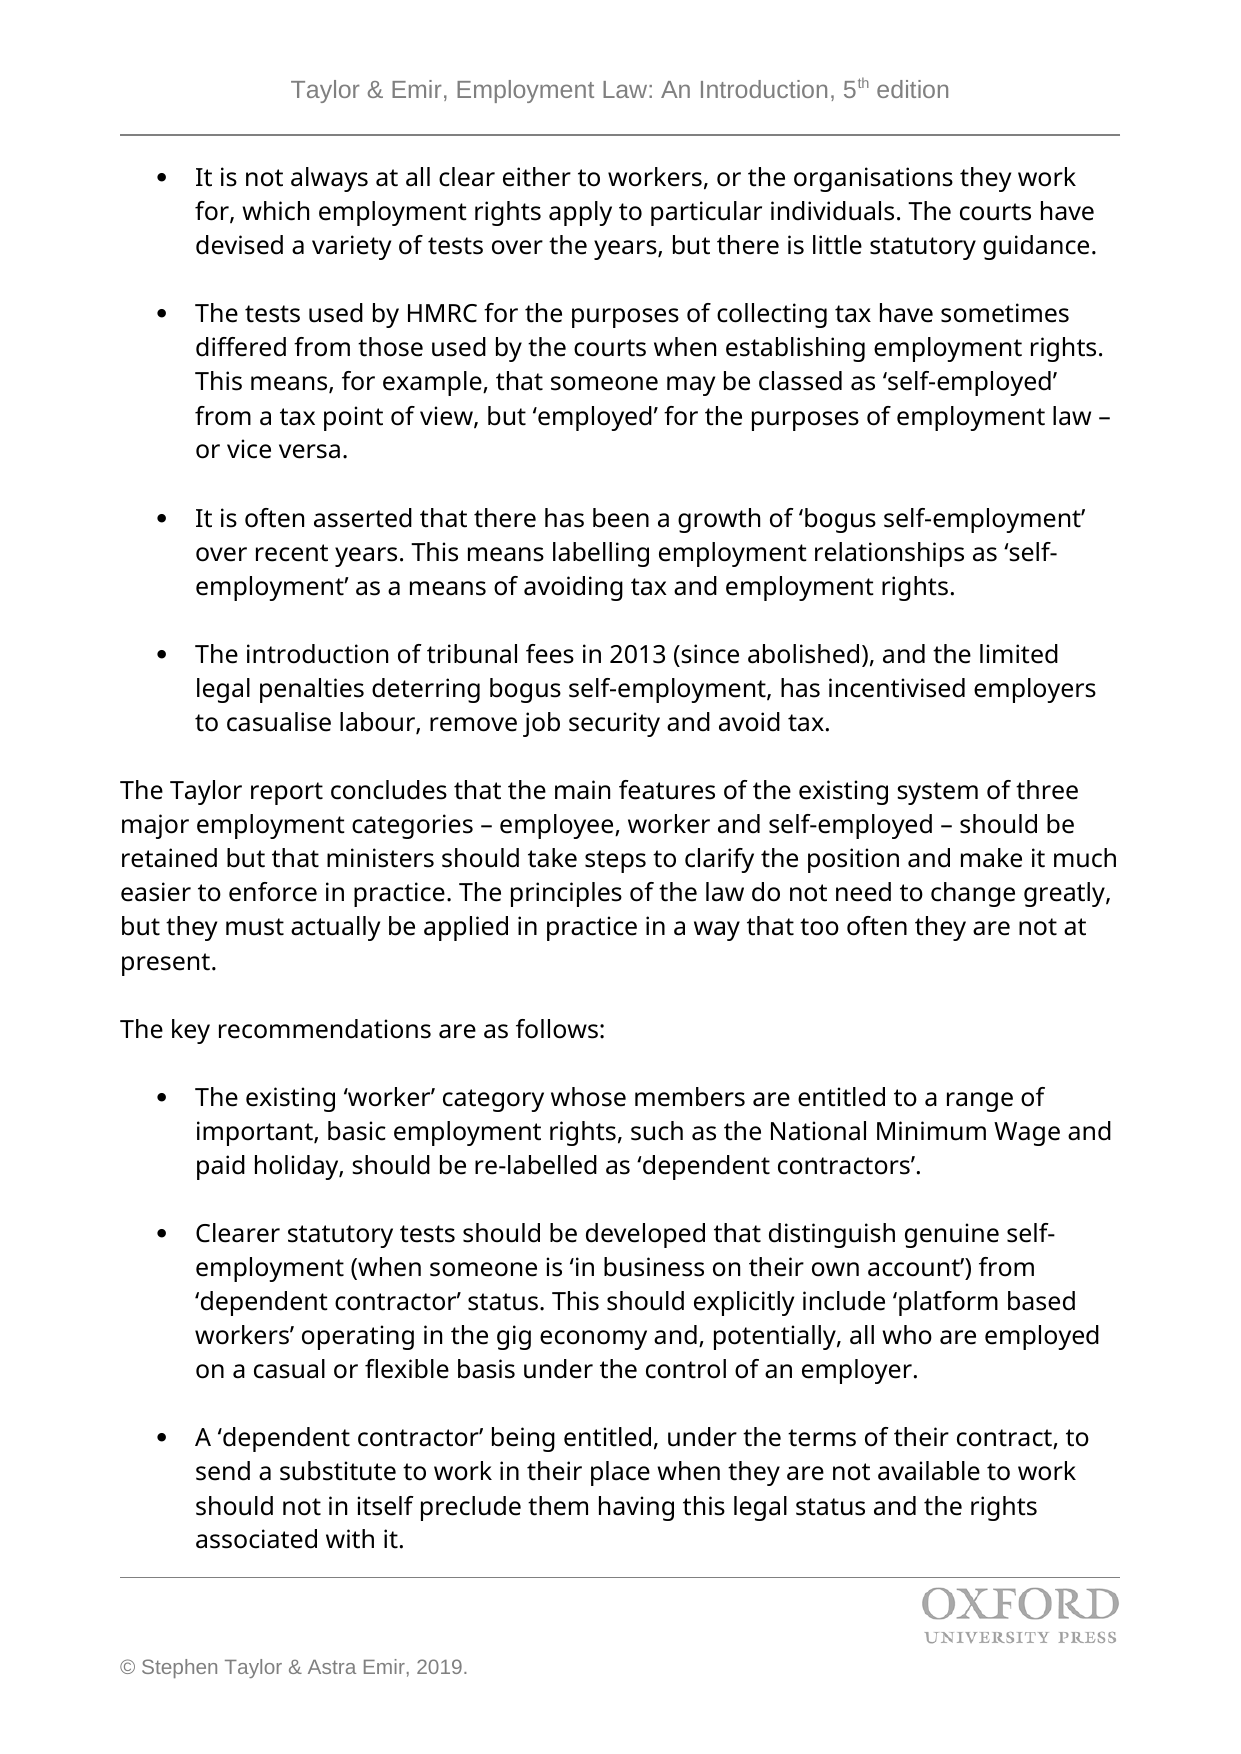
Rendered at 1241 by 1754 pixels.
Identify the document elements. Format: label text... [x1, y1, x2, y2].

list A ‘dependent contractor’ being entitled, under the terms of their contract, to send a substitute to work in their place when they are not available to work should not in itself preclude them having this legal status and the rights associated with it. [157, 1420, 1120, 1556]
list It is often asserted that there has been a growth of ‘bogus self-employment’ over recent years. This means labelling employment relationships as ‘self-employment’ as a means of avoiding tax and employment rights. [157, 500, 1120, 602]
list The introduction of tribunal fees in 2013 (since abolished), and the limited legal penalties deterring bogus self-employment, has incentivised employers to casualise labour, remove job security and avoid tax. [157, 637, 1120, 739]
text The key recommendations are as follows: [120, 1011, 1120, 1045]
list Clearer statutory tests should be developed that distinguish genuine self-employment (when someone is ‘in business on their own account’) from ‘dependent contractor’ status. This should explicitly include ‘platform based workers’ operating in the gig economy and, potentially, all who are employed on a casual or flexible basis under the control of an employer. [157, 1216, 1120, 1386]
text The Taylor report concludes that the main features of the existing system of three major employment categories – employee, worker and self-employed – should be retained but that ministers should take steps to clarify the position and make it much easier to enforce in practice. The principles of the law do not need to change greatly, but they must actually be applied in practice in a way that too often they are not at present. [120, 773, 1120, 977]
list The tests used by HMRC for the purposes of collecting tax have sometimes differed from those used by the courts when establishing employment rights. This means, for example, that someone may be classed as ‘self-employed’ from a tax point of view, but ‘employed’ for the purposes of employment law – or vice versa. [157, 296, 1120, 466]
list The existing ‘worker’ category whose members are entitled to a range of important, basic employment rights, such as the National Minimum Wage and paid holiday, should be re-labelled as ‘dependent contractors’. [157, 1079, 1120, 1182]
picture [920, 1580, 1121, 1655]
list It is not always at all clear either to workers, or the organisations they work for, which employment rights apply to particular individuals. The courts have devised a variety of tests over the years, but there is little statutory guidance. [157, 160, 1120, 262]
